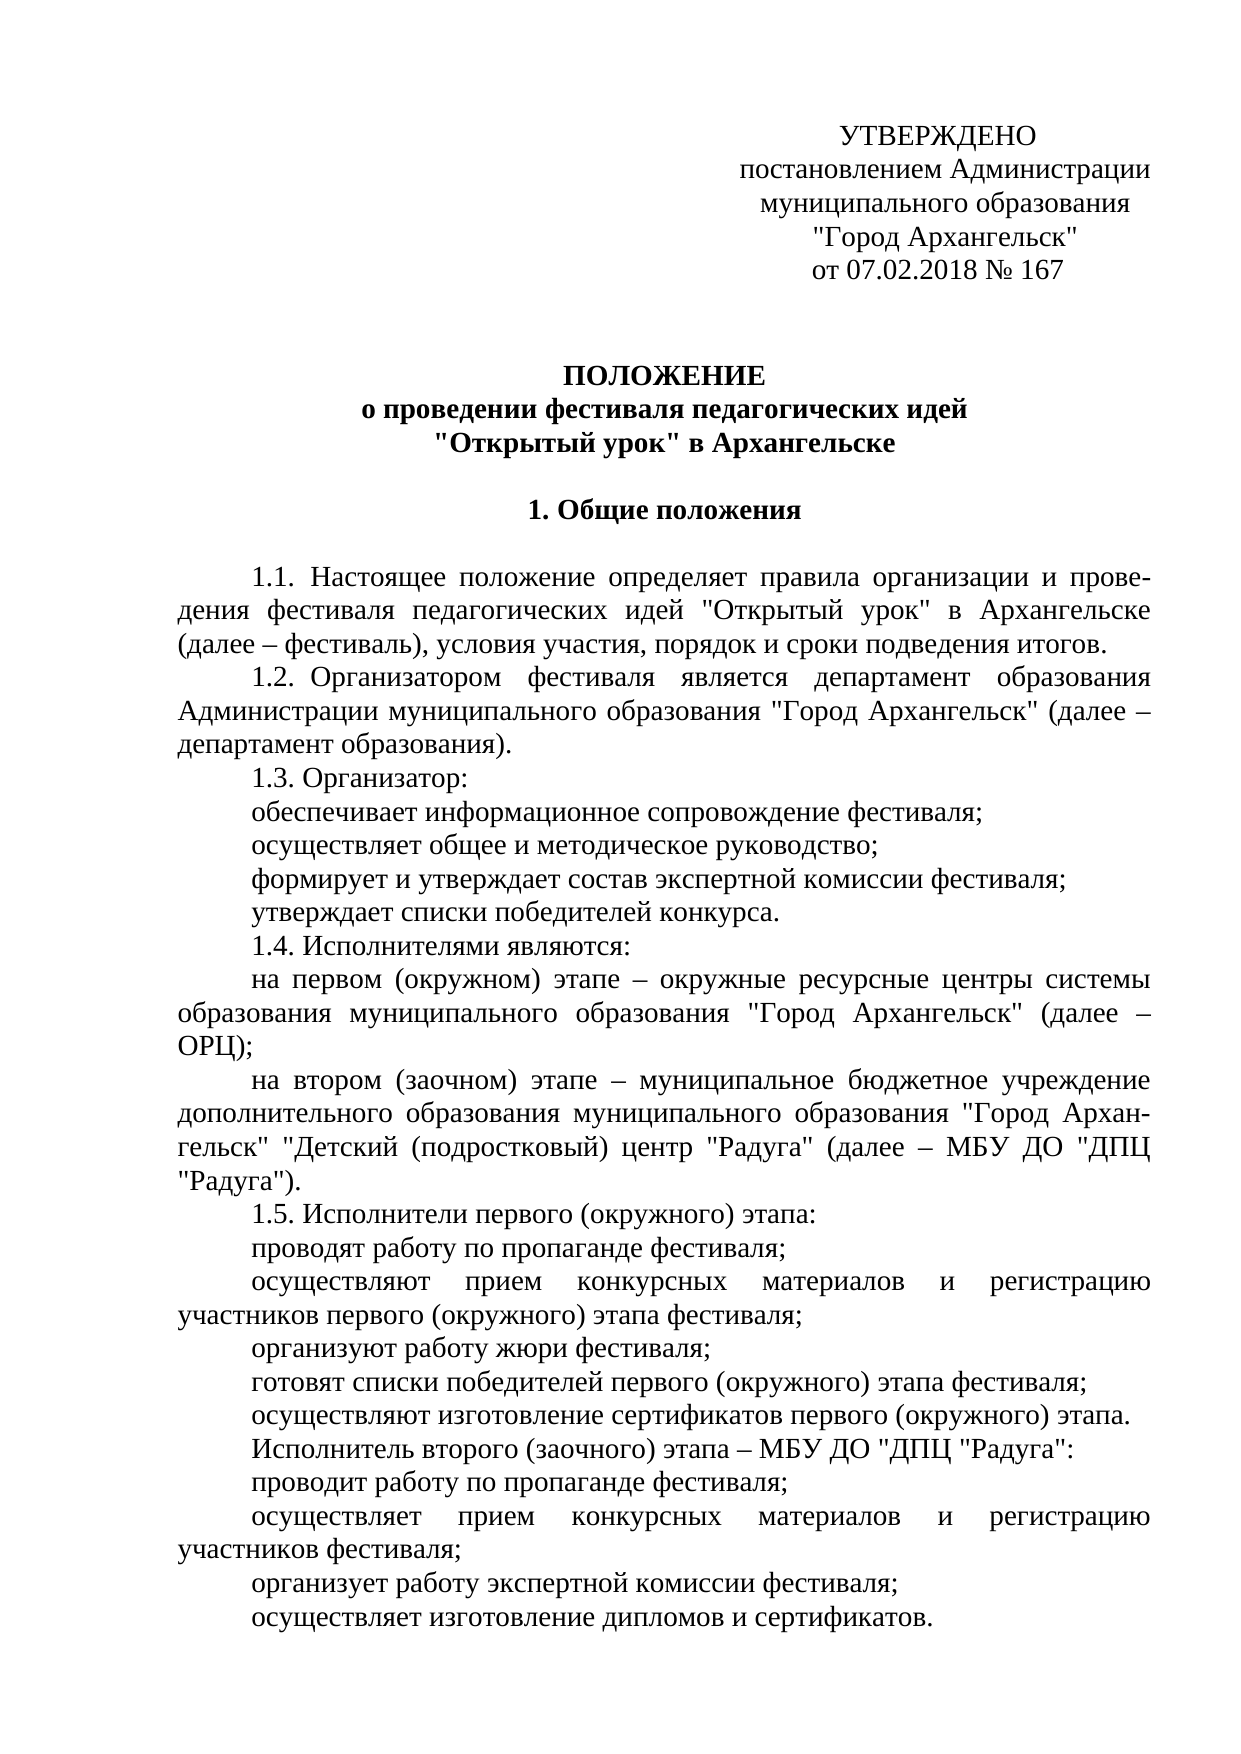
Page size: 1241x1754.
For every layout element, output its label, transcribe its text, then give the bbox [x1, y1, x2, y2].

list Настоящее положение определяет правила организации и прове-дения фестиваля педагогических идей "Открытый урок" в Архангельске (далее – фестиваль), условия участия, порядок и сроки подведения итогов. [177, 559, 1152, 659]
list Организатором фестиваля является департамент образования Администрации муниципального образования "Город Архангельск" (далее – департамент образования). [177, 659, 1152, 760]
text 1.3. Организатор: [177, 760, 1152, 794]
text организуют работу жюри фестиваля; [177, 1330, 1152, 1364]
text осуществляют прием конкурсных материалов и регистрацию участников первого (окружного) этапа фестиваля; [177, 1263, 1152, 1330]
text 1.4. Исполнителями являются: [177, 928, 1152, 961]
list Общие положения [177, 492, 1152, 525]
text проводит работу по пропаганде фестиваля; [177, 1464, 1152, 1498]
text обеспечивает информационное сопровождение фестиваля; [177, 794, 1152, 827]
text Положение [177, 358, 1152, 391]
text организует работу экспертной комиссии фестиваля; [177, 1565, 1152, 1599]
text осуществляет изготовление дипломов и сертификатов. [177, 1599, 1152, 1632]
text осуществляет прием конкурсных материалов и регистрацию участников фестиваля; [177, 1498, 1152, 1565]
text 1.5. Исполнители первого (окружного) этапа: [177, 1196, 1152, 1230]
text утверждает списки победителей конкурса. [177, 894, 1152, 928]
text осуществляют изготовление сертификатов первого (окружного) этапа. [177, 1397, 1152, 1431]
text УТВЕРЖДЕНО [723, 118, 1152, 152]
text готовят списки победителей первого (окружного) этапа фестиваля; [177, 1364, 1152, 1397]
text проводят работу по пропаганде фестиваля; [177, 1230, 1152, 1263]
text формирует и утверждает состав экспертной комиссии фестиваля; [177, 861, 1152, 894]
text Исполнитель второго (заочного) этапа – МБУ ДО "ДПЦ "Радуга": [177, 1431, 1152, 1464]
text "Открытый урок" в Архангельске [177, 425, 1152, 458]
text о проведении фестиваля педагогических идей [177, 391, 1152, 425]
text на втором (заочном) этапе – муниципальное бюджетное учреждение дополнительного образования муниципального образования "Город Архан-гельск" "Детский (подростковый) центр "Радуга" (далее – МБУ ДО "ДПЦ "Радуга"). [177, 1062, 1152, 1196]
text от 07.02.2018 № 167 [723, 252, 1152, 286]
text постановлением Администрации муниципального образования "Город Архангельск" [723, 152, 1166, 252]
text на первом (окружном) этапе – окружные ресурсные центры системы образования муниципального образования "Город Архангельск" (далее – ОРЦ); [177, 961, 1152, 1062]
text осуществляет общее и методическое руководство; [177, 827, 1152, 861]
